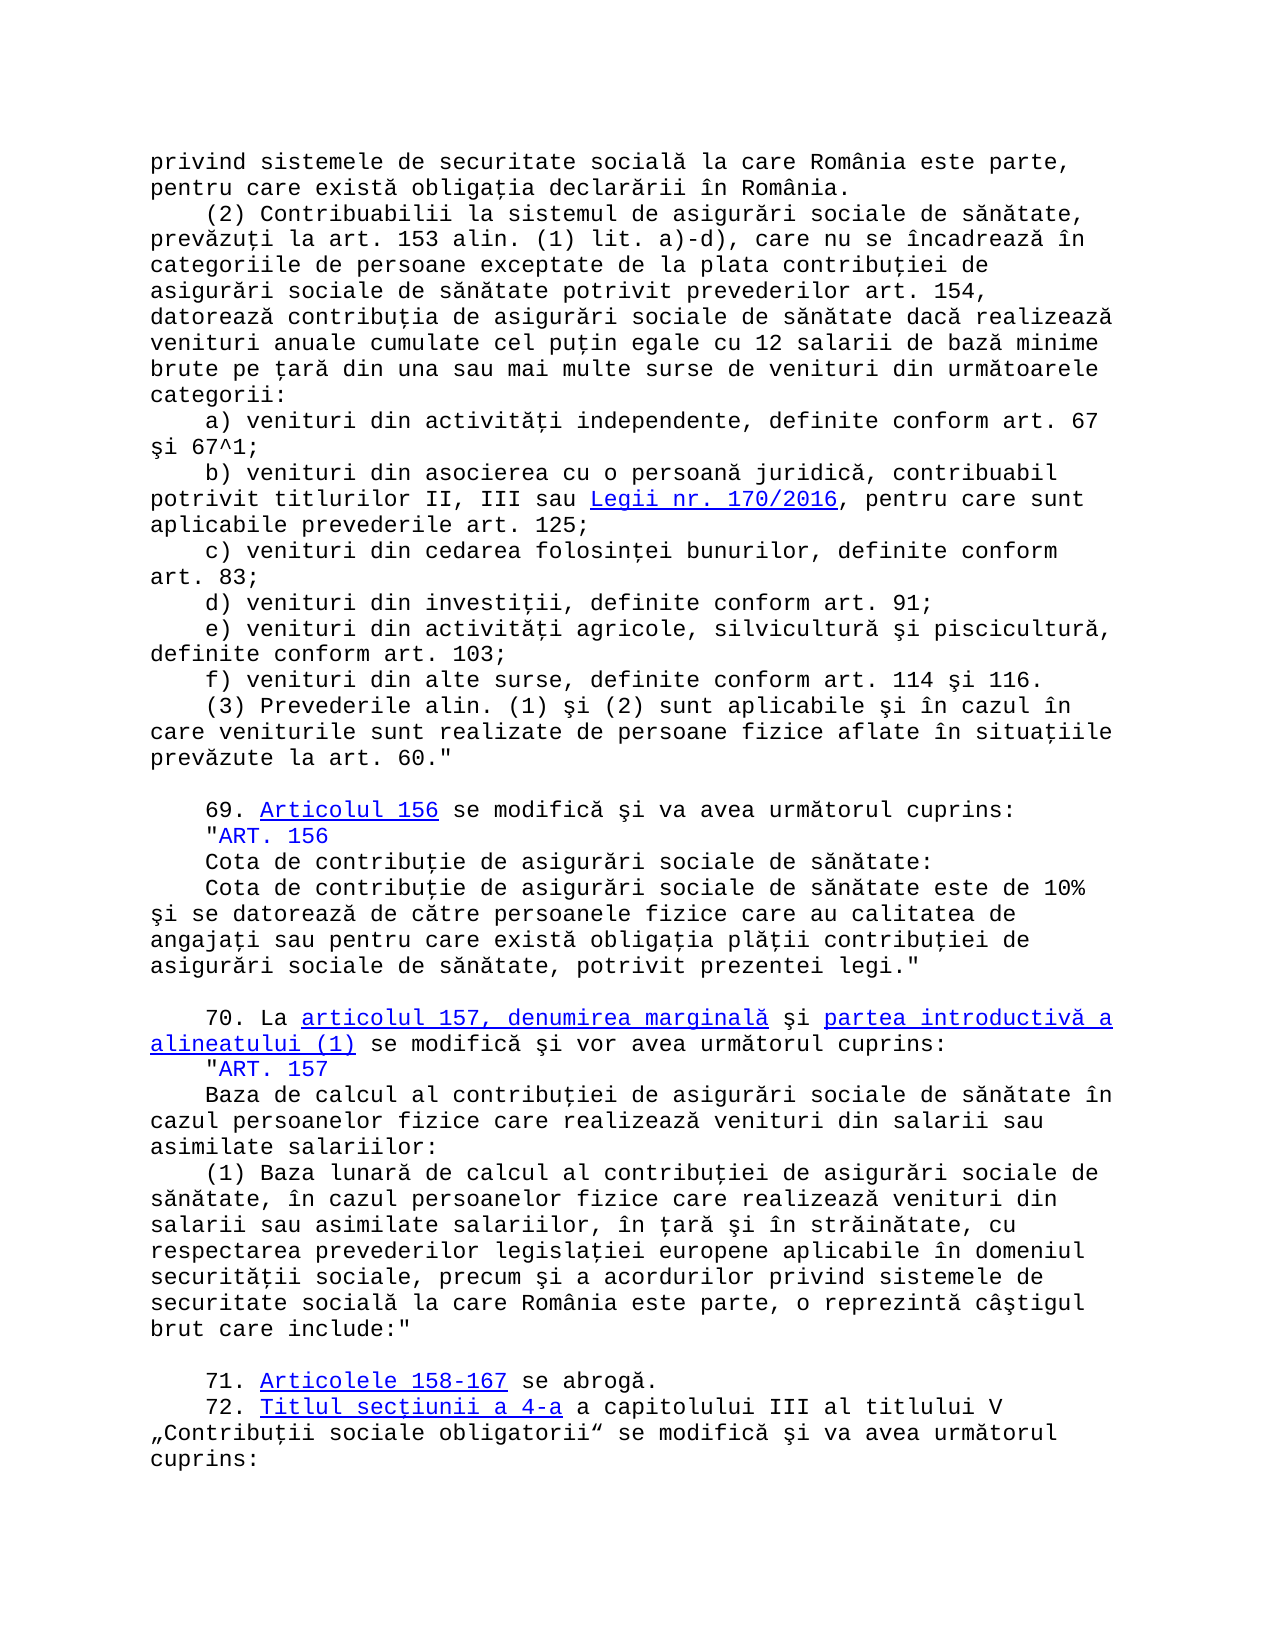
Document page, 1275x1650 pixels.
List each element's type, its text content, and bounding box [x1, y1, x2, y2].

text a) venituri din activităţi independente, definite conform art. 67 şi 67^1; [150, 409, 1125, 461]
text Baza de calcul al contribuţiei de asigurări sociale de sănătate în cazul persoanelor fizice care realizează venituri din salarii sau asimilate salariilor: [150, 1084, 1125, 1162]
text "ART. 157 [150, 1058, 1125, 1084]
text (2) Contribuabilii la sistemul de asigurări sociale de sănătate, prevăzuţi la art. 153 alin. (1) lit. a)-d), care nu se încadrează în categoriile de persoane exceptate de la plata contribuţiei de asigurări sociale de sănătate potrivit prevederilor art. 154, datorează contribuţia de asigurări sociale de sănătate dacă realizează venituri anuale cumulate cel puţin egale cu 12 salarii de bază minime brute pe ţară din una sau mai multe surse de venituri din următoarele categorii: [150, 202, 1125, 409]
text (3) Prevederile alin. (1) şi (2) sunt aplicabile şi în cazul în care veniturile sunt realizate de persoane fizice aflate în situaţiile prevăzute la art. 60." [150, 695, 1125, 772]
text 70. La <LLNK 12015 0932 2H2 157 34>articolul 157, denumirea marginală şi <LLNK 12015 0932 2H2 157 37>partea introductivă a alineatului (1) se modifică şi vor avea următorul cuprins: [150, 1006, 1125, 1058]
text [150, 150, 1125, 202]
text "ART. 156 [150, 824, 1125, 850]
text 69. <LLNK 12015 0932 2H2 156 13>Articolul 156 se modifică şi va avea următorul cuprins: [150, 798, 1125, 824]
text f) venituri din alte surse, definite conform art. 114 şi 116. [150, 669, 1125, 695]
text c) venituri din cedarea folosinţei bunurilor, definite conform art. 83; [150, 539, 1125, 591]
text Cota de contribuţie de asigurări sociale de sănătate: [150, 850, 1125, 876]
text b) venituri din asocierea cu o persoană juridică, contribuabil potrivit titlurilor II, III sau <LLNK 12016 170 10 201 0 18>Legii nr. 170/2016, pentru care sunt aplicabile prevederile art. 125; [150, 461, 1125, 539]
text Cota de contribuţie de asigurări sociale de sănătate este de 10% şi se datorează de către persoanele fizice care au calitatea de angajaţi sau pentru care există obligaţia plăţii contribuţiei de asigurări sociale de sănătate, potrivit prezentei legi." [150, 876, 1125, 980]
text (1) Baza lunară de calcul al contribuţiei de asigurări sociale de sănătate, în cazul persoanelor fizice care realizează venituri din salarii sau asimilate salariilor, în ţară şi în străinătate, cu respectarea prevederilor legislaţiei europene aplicabile în domeniul securităţii sociale, precum şi a acordurilor privind sistemele de securitate socială la care România este parte, o reprezintă câştigul brut care include:" [150, 1162, 1125, 1343]
text 72. <LLNK 12015 0932 2H3 3 22>Titlul secţiunii a 4-a a capitolului III al titlului V „Contribuţii sociale obligatorii“ se modifică şi va avea următorul cuprins: [150, 1395, 1125, 1473]
text d) venituri din investiţii, definite conform art. 91; [150, 591, 1125, 617]
text e) venituri din activităţi agricole, silvicultură şi piscicultură, definite conform art. 103; [150, 617, 1125, 669]
text 71. <LLNK 12015 0932 2H2 158 18>Articolele 158-167 se abrogă. [150, 1369, 1125, 1395]
